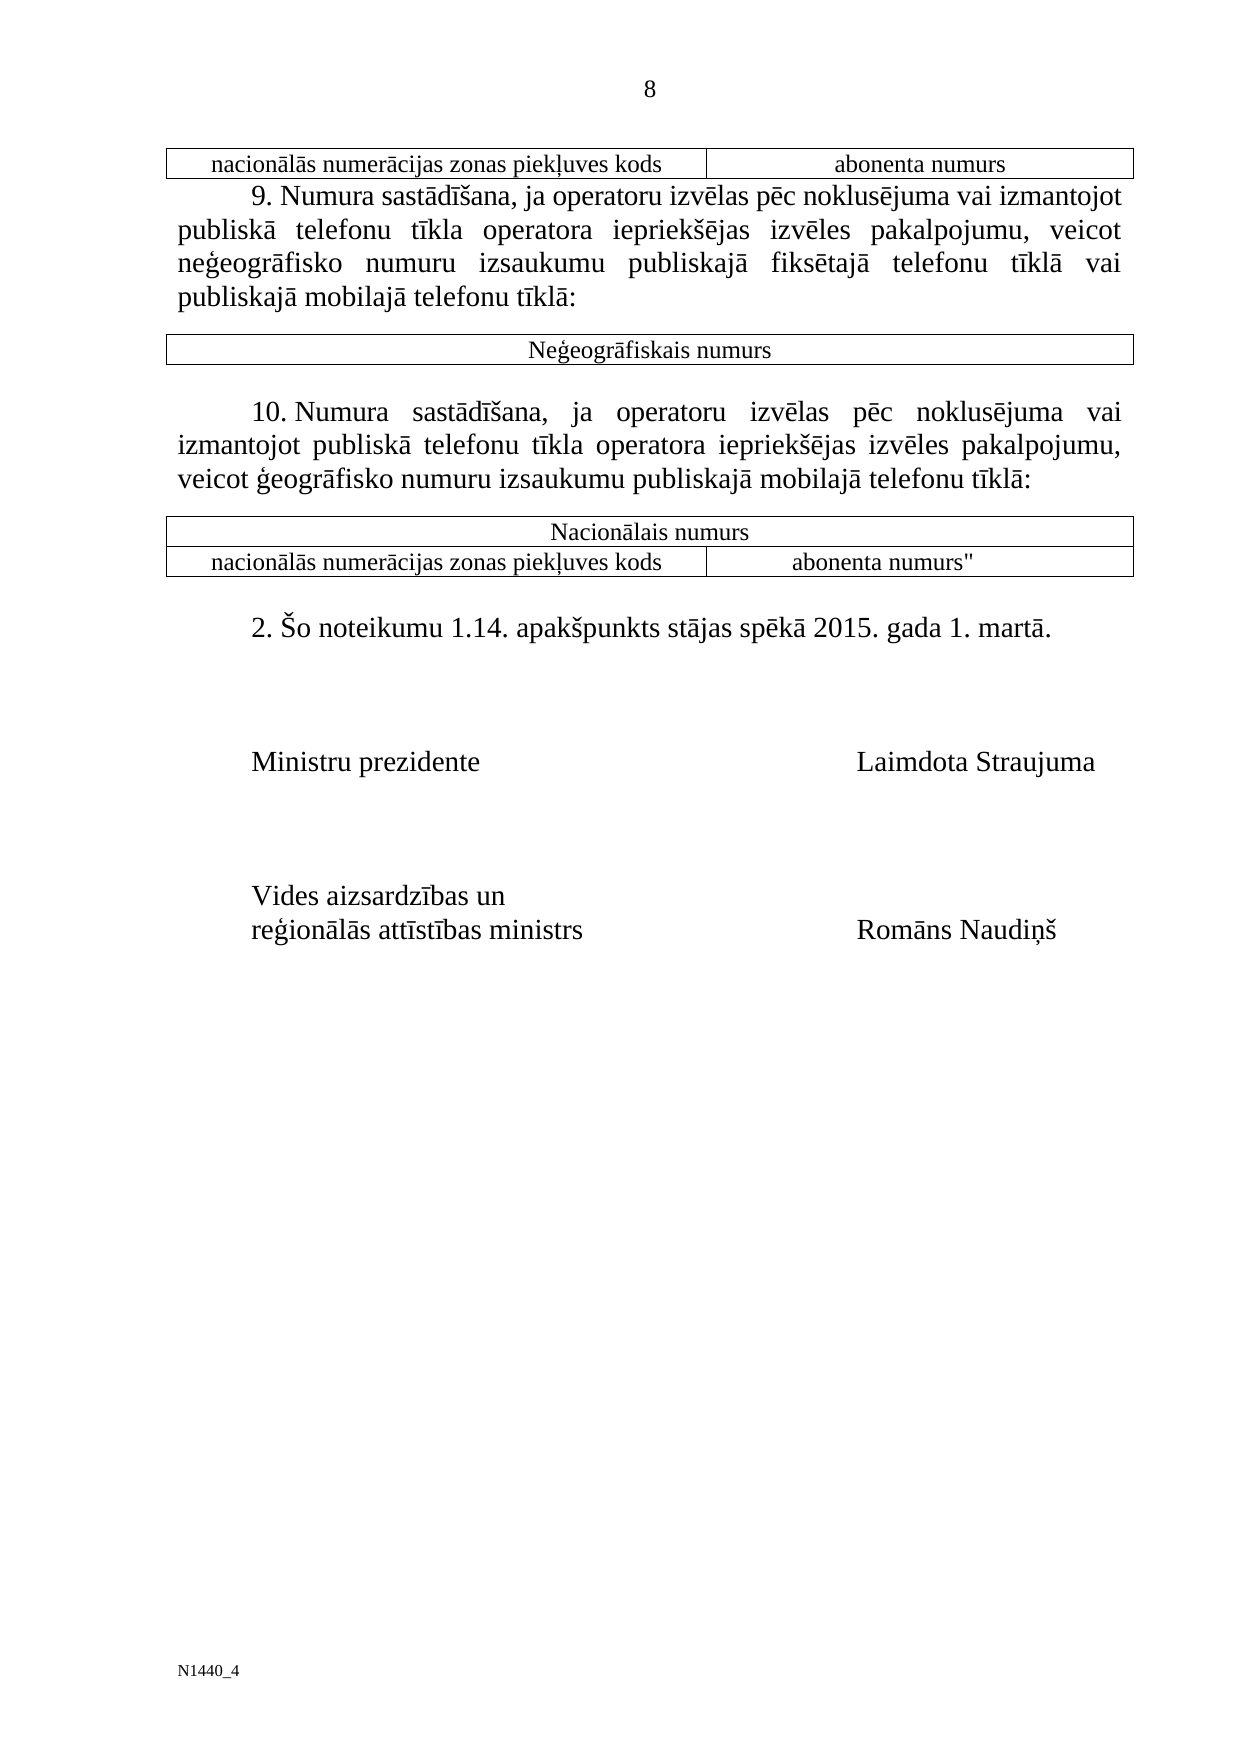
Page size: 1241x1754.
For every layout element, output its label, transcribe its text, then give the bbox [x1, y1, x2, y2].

table_cell abonenta numurs" [707, 547, 1133, 576]
table_cell nacionālās numerācijas zonas piekļuves kods [167, 547, 706, 576]
table_cell abonenta numurs [707, 149, 1133, 177]
text 2. Šo noteikumu 1.14. apakšpunkts stājas spēkā 2015. gada 1. martā. [177, 610, 1122, 644]
text reģionālās attīstības ministrs Romāns Naudiņš [177, 912, 1122, 946]
table_header Nacionālais numurs [167, 517, 1133, 546]
text Vides aizsardzības un [177, 878, 1122, 912]
text Ministru prezidente Laimdota Straujuma [177, 744, 1122, 778]
table_cell nacionālās numerācijas zonas piekļuves kods [167, 149, 706, 177]
text 9. Numura sastādīšana, ja operatoru izvēlas pēc noklusējuma vai izmantojot publiskā telefonu tīkla operatora iepriekšējas izvēles pakalpojumu, veicot neģeogrāfisko numuru izsaukumu publiskajā fiksētajā telefonu tīklā vai publiskajā mobilajā telefonu tīklā: [177, 179, 1122, 313]
text 10. Numura sastādīšana, ja operatoru izvēlas pēc noklusējuma vai izmantojot publiskā telefonu tīkla operatora iepriekšējas izvēles pakalpojumu, veicot ģeogrāfisko numuru izsaukumu publiskajā mobilajā telefonu tīklā: [177, 394, 1122, 494]
table_header Neģeogrāfiskais numurs [167, 335, 1133, 364]
